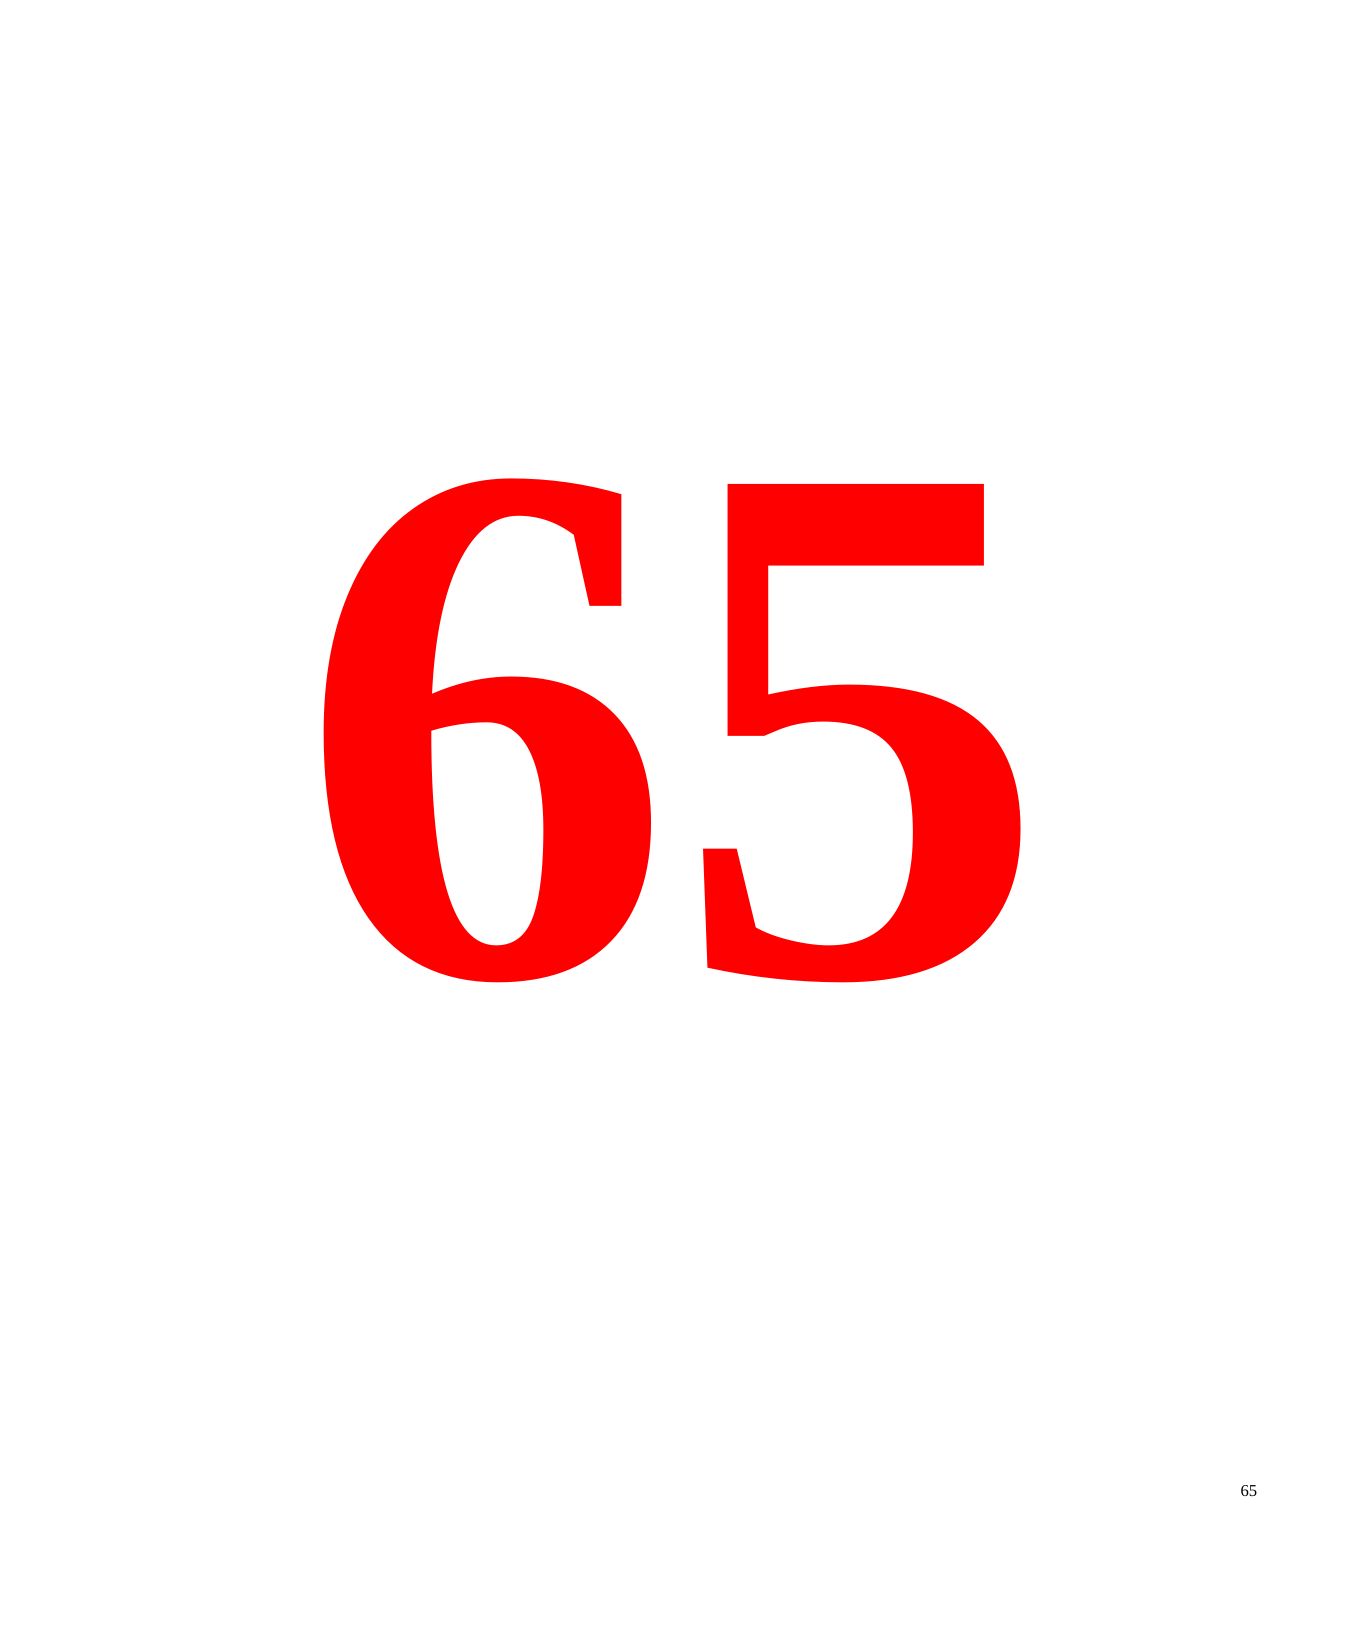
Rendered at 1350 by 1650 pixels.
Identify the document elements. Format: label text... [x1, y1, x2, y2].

text 65 [90, 275, 1257, 1138]
